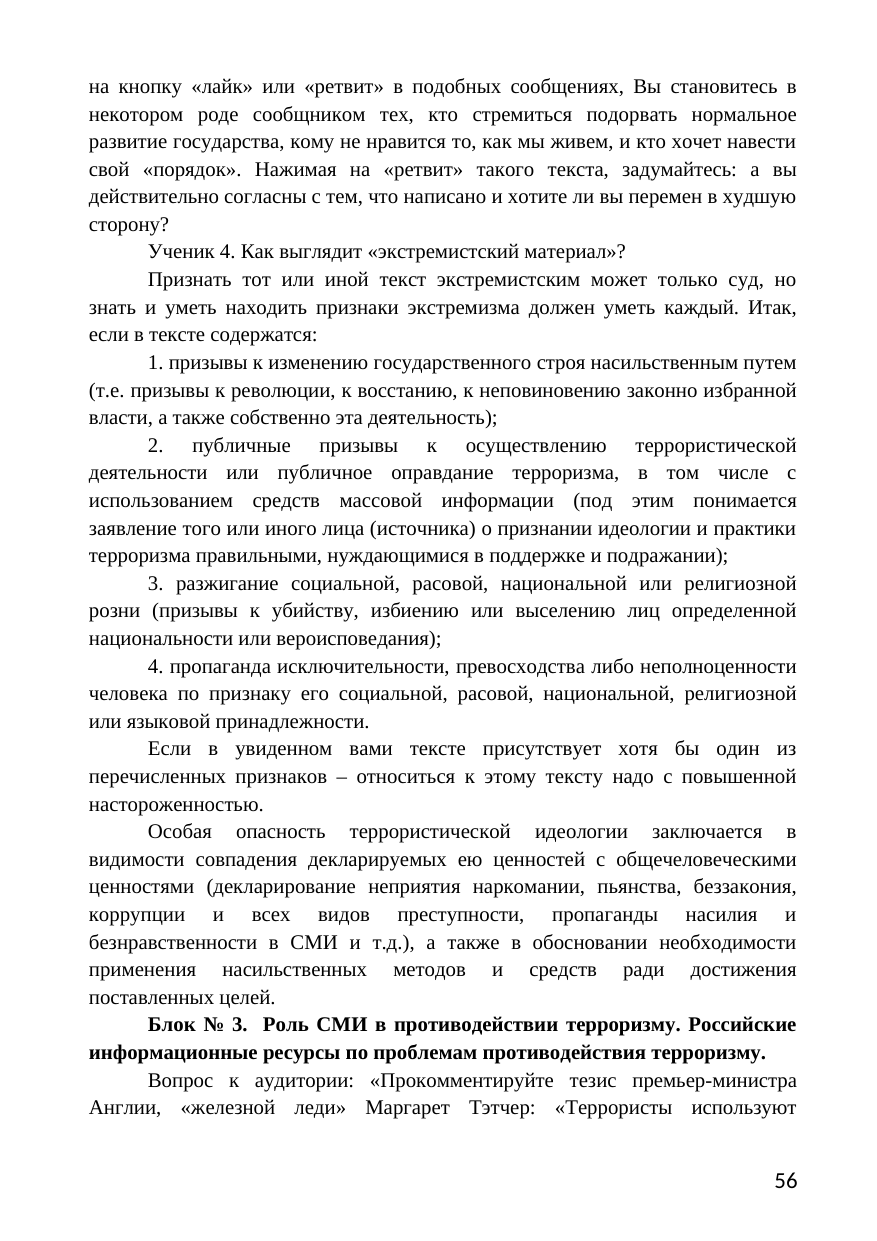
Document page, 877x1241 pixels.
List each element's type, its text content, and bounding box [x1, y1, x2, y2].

text 4. пропаганда исключительности, превосходства либо неполноценности человека по признаку его социальной, расовой, национальной, религиозной или языковой принадлежности. [89, 653, 797, 733]
text 1. призывы к изменению государственного строя насильственным путем (т.е. призывы к революции, к восстанию, к неповиновению законно избранной власти, а также собственно эта деятельность); [89, 350, 797, 429]
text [89, 74, 797, 236]
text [89, 1068, 797, 1119]
text Признать тот или иной текст экстремистским может только суд, но знать и уметь находить признаки экстремизма должен уметь каждый. Итак, если в тексте содержатся: [89, 267, 797, 346]
text Если в увиденном вами тексте присутствует хотя бы один из перечисленных признаков – относиться к этому тексту надо с повышенной настороженностью. [89, 736, 797, 816]
text 3. разжигание социальной, расовой, национальной или религиозной розни (призывы к убийству, избиению или выселению лиц определенной национальности или вероисповедания); [89, 571, 797, 650]
text Особая опасность террористической идеологии заключается в видимости совпадения декларируемых ею ценностей с общечеловеческими ценностями (декларирование неприятия наркомании, пьянства, беззакония, коррупции и всех видов преступности, пропаганды насилия и безнравственности в СМИ и т.д.), а также в обосновании необходимости применения насильственных методов и средств ради достижения поставленных целей. [89, 819, 797, 1009]
text Ученик 4. Как выглядит «экстремистский материал»? [89, 239, 797, 263]
text 2. публичные призывы к осуществлению террористической деятельности или публичное оправдание терроризма, в том числе с использованием средств массовой информации (под этим понимается заявление того или иного лица (источника) о признании идеологии и практики терроризма правильными, нуждающимися в поддержке и подражании); [89, 433, 797, 567]
text Блок № 3. Роль СМИ в противодействии терроризму. Российские информационные ресурсы по проблемам противодействия терроризму. [89, 1012, 797, 1064]
